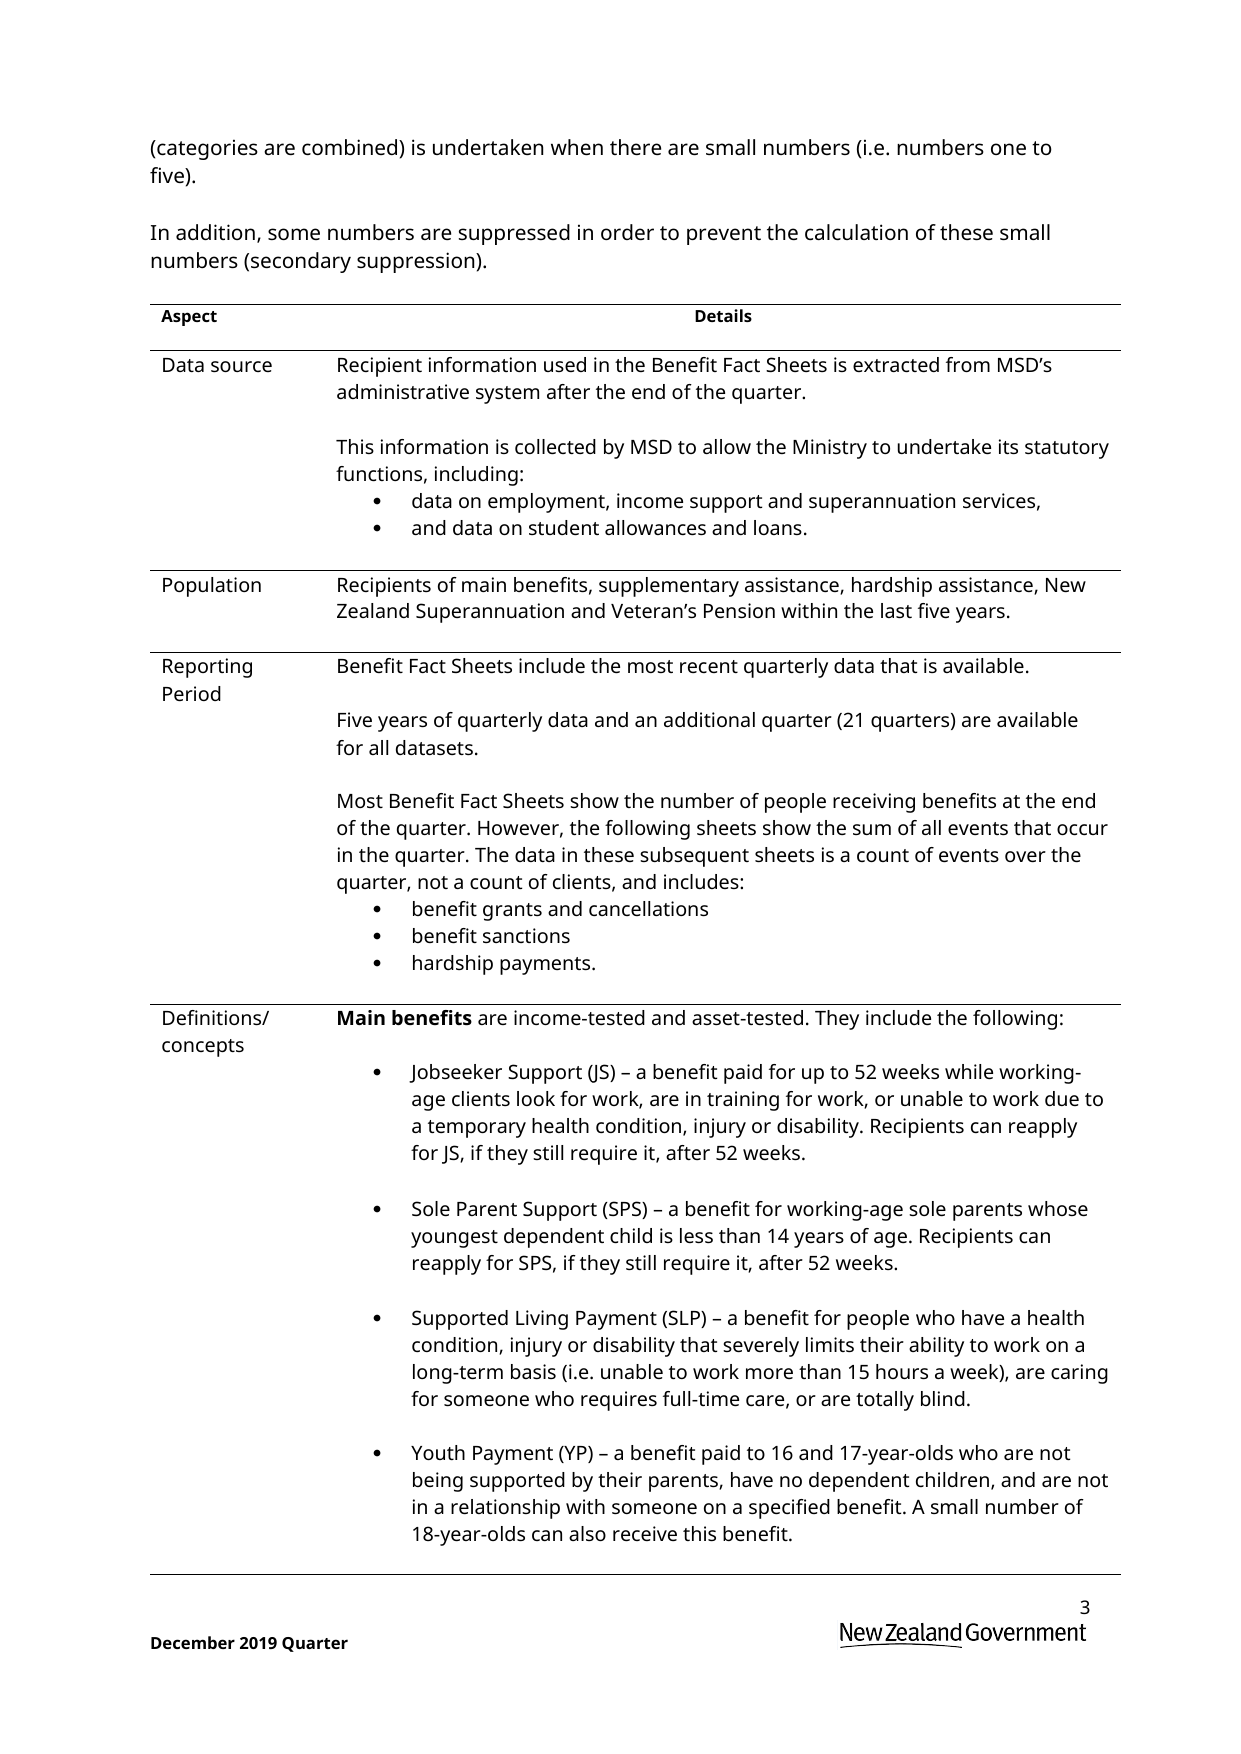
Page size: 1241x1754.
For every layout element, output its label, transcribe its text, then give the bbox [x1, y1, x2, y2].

table_cell Recipient information used in the Benefit Fact Sheets is extracted from MSD’s administrative system after the end of the quarter. This information is collected by MSD to allow the Ministry to undertake its statutory functions, including: data on employment, income support and superannuation services, and data on student allowances and loans. [325, 351, 1121, 570]
table_header Aspect [150, 305, 325, 350]
table_cell Data source [150, 351, 325, 570]
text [150, 133, 1090, 190]
table_cell Reporting Period [150, 653, 325, 1003]
table_cell Recipients of main benefits, supplementary assistance, hardship assistance, New Zealand Superannuation and Veteran’s Pension within the last five years. [325, 571, 1121, 652]
table_cell Benefit Fact Sheets include the most recent quarterly data that is available. Five years of quarterly data and an additional quarter (21 quarters) are available for all datasets. Most Benefit Fact Sheets show the number of people receiving benefits at the end of the quarter. However, the following sheets show the sum of all events that occur in the quarter. The data in these subsequent sheets is a count of events over the quarter, not a count of clients, and includes: benefit grants and cancellations benefit sanctions hardship payments. [325, 653, 1121, 1003]
picture [837, 1620, 1091, 1650]
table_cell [325, 1005, 1121, 1574]
table_header Details [325, 305, 1121, 350]
table_cell Definitions/ concepts [150, 1005, 325, 1574]
table_cell Population [150, 571, 325, 652]
text In addition, some numbers are suppressed in order to prevent the calculation of these small numbers (secondary suppression). [150, 218, 1090, 275]
